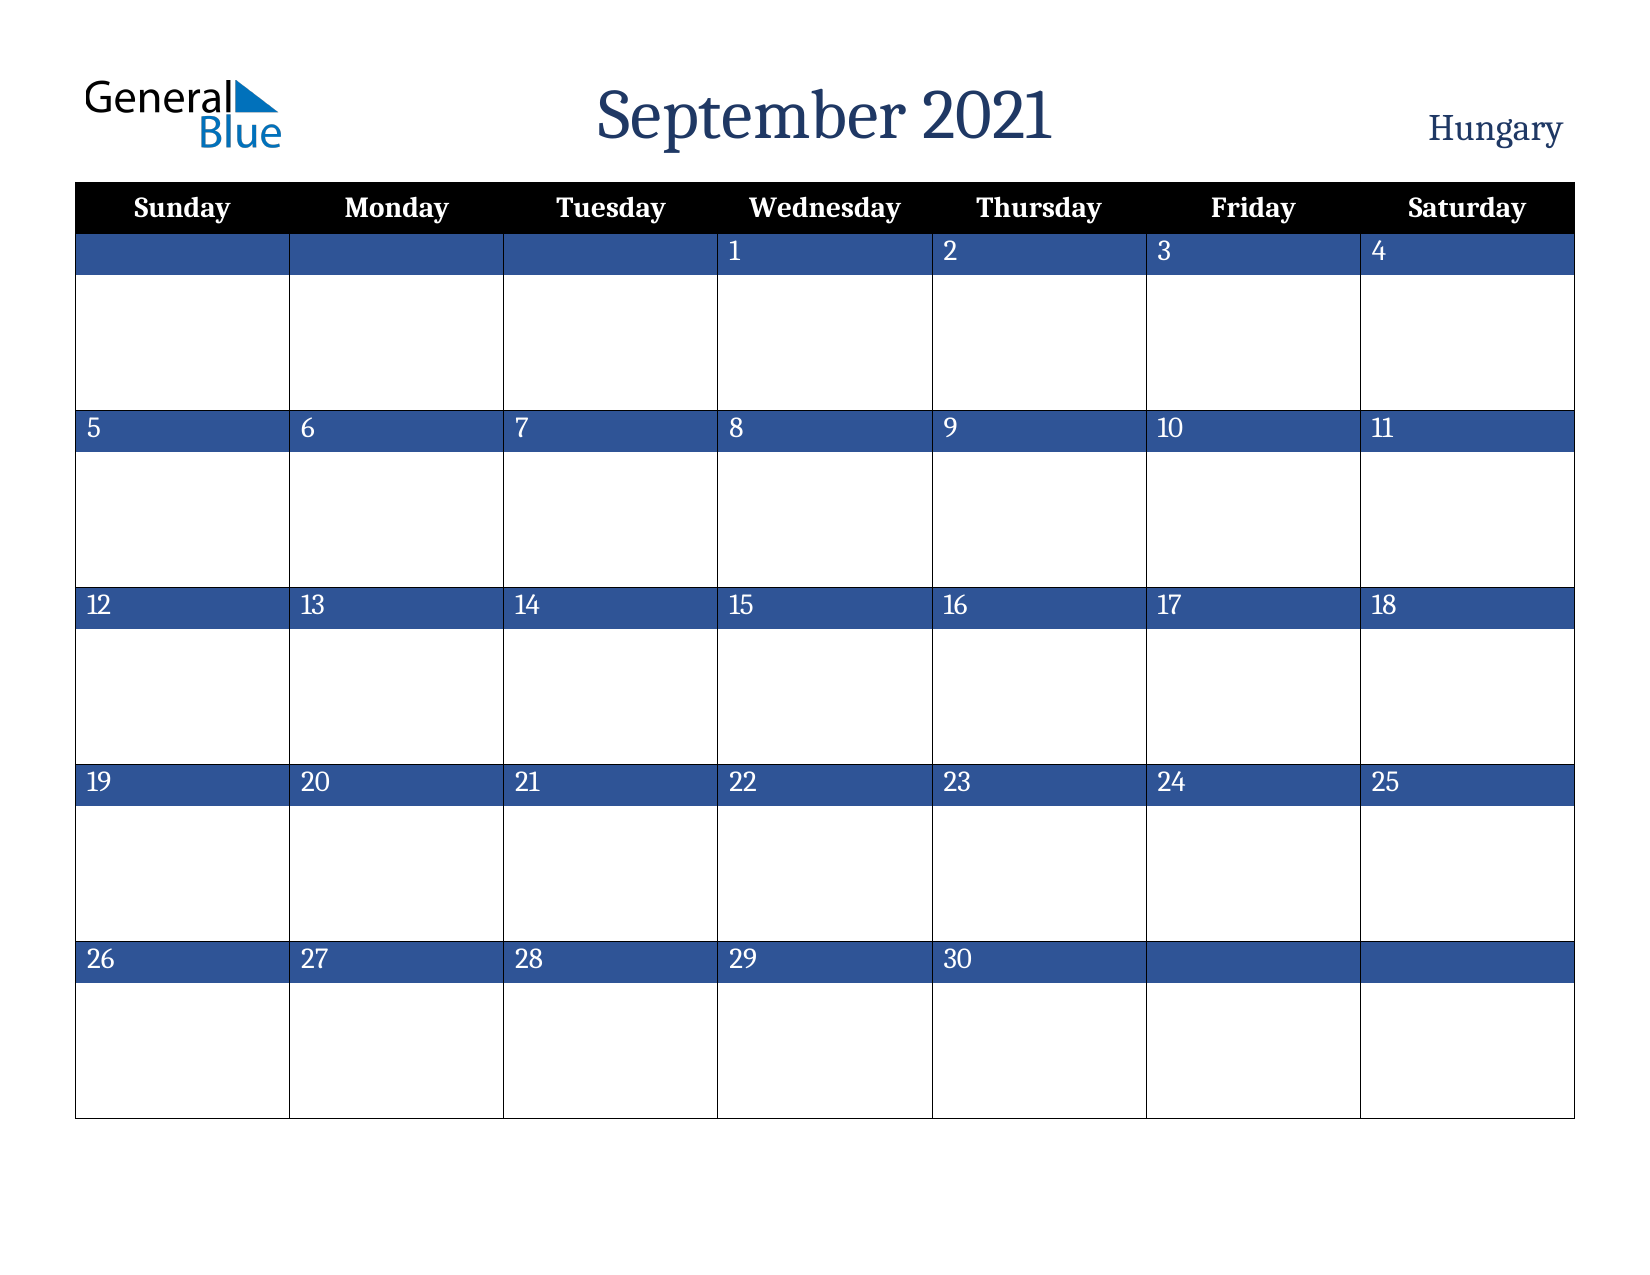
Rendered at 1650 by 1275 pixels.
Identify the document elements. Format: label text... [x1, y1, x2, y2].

table_cell [76, 275, 289, 410]
table_cell Wednesday [718, 183, 932, 233]
table_cell [504, 452, 717, 587]
table_cell [933, 452, 1146, 587]
table_cell 19 [76, 765, 289, 806]
table_cell [290, 275, 503, 410]
table_cell 16 [933, 588, 1146, 629]
table_cell [76, 452, 289, 587]
table_cell [1147, 942, 1360, 983]
table_cell Tuesday [504, 183, 717, 233]
table_cell 3 [1147, 234, 1360, 275]
table_cell [290, 629, 503, 764]
table_cell [290, 452, 503, 587]
table_cell Monday [290, 183, 503, 233]
table_cell [1361, 806, 1574, 941]
table_cell 6 [290, 411, 503, 452]
table_cell Saturday [1361, 183, 1574, 233]
table_cell 22 [718, 765, 932, 806]
table_cell [718, 806, 932, 941]
table_cell 4 [1361, 234, 1574, 275]
table_cell 26 [76, 942, 289, 983]
table_cell [1361, 942, 1574, 983]
table_cell [76, 234, 289, 275]
table_cell 11 [1361, 411, 1574, 452]
table_header Hungary [1146, 75, 1574, 182]
table_cell 14 [504, 588, 717, 629]
table_cell 13 [290, 588, 503, 629]
table_cell [1361, 983, 1574, 1118]
table_cell 28 [504, 942, 717, 983]
table_cell 9 [933, 411, 1146, 452]
table_header September 2021 [504, 75, 1146, 182]
table_cell 27 [290, 942, 503, 983]
table_cell Thursday [933, 183, 1146, 233]
table_cell 21 [504, 765, 717, 806]
table_cell [1147, 629, 1360, 764]
table_cell 29 [718, 942, 932, 983]
table_cell [933, 806, 1146, 941]
table_cell 30 [933, 942, 1146, 983]
table_cell [290, 806, 503, 941]
table_cell Friday [1147, 183, 1360, 233]
table_cell 25 [1361, 765, 1574, 806]
table_cell [76, 629, 289, 764]
table_cell 15 [718, 588, 932, 629]
table_cell [1361, 452, 1574, 587]
picture [86, 80, 281, 148]
table_cell [718, 452, 932, 587]
table_cell 12 [76, 588, 289, 629]
table_cell [504, 806, 717, 941]
table_cell [933, 275, 1146, 410]
table_cell Sunday [76, 183, 289, 233]
table_cell [504, 983, 717, 1118]
table_cell 8 [718, 411, 932, 452]
table_cell 20 [290, 765, 503, 806]
table_cell [1147, 983, 1360, 1118]
table_cell [76, 983, 289, 1118]
table_cell 18 [1361, 588, 1574, 629]
table_cell [1147, 452, 1360, 587]
table_cell [933, 983, 1146, 1118]
table_cell 5 [76, 411, 289, 452]
table_cell 17 [1147, 588, 1360, 629]
table_cell [1147, 275, 1360, 410]
table_cell [290, 983, 503, 1118]
table_cell 7 [504, 411, 717, 452]
table_cell [718, 275, 932, 410]
table_cell [1147, 806, 1360, 941]
table_cell [504, 234, 717, 275]
table_cell [76, 806, 289, 941]
table_cell [718, 629, 932, 764]
table_cell 10 [1147, 411, 1360, 452]
table_cell [504, 629, 717, 764]
table_cell [1361, 275, 1574, 410]
table_cell [933, 629, 1146, 764]
table_cell 24 [1147, 765, 1360, 806]
table_header [76, 75, 503, 182]
table_cell 2 [933, 234, 1146, 275]
table_cell [504, 275, 717, 410]
table_cell [290, 234, 503, 275]
table_cell [1361, 629, 1574, 764]
table_cell [718, 983, 932, 1118]
table_cell 1 [718, 234, 932, 275]
table_cell 23 [933, 765, 1146, 806]
